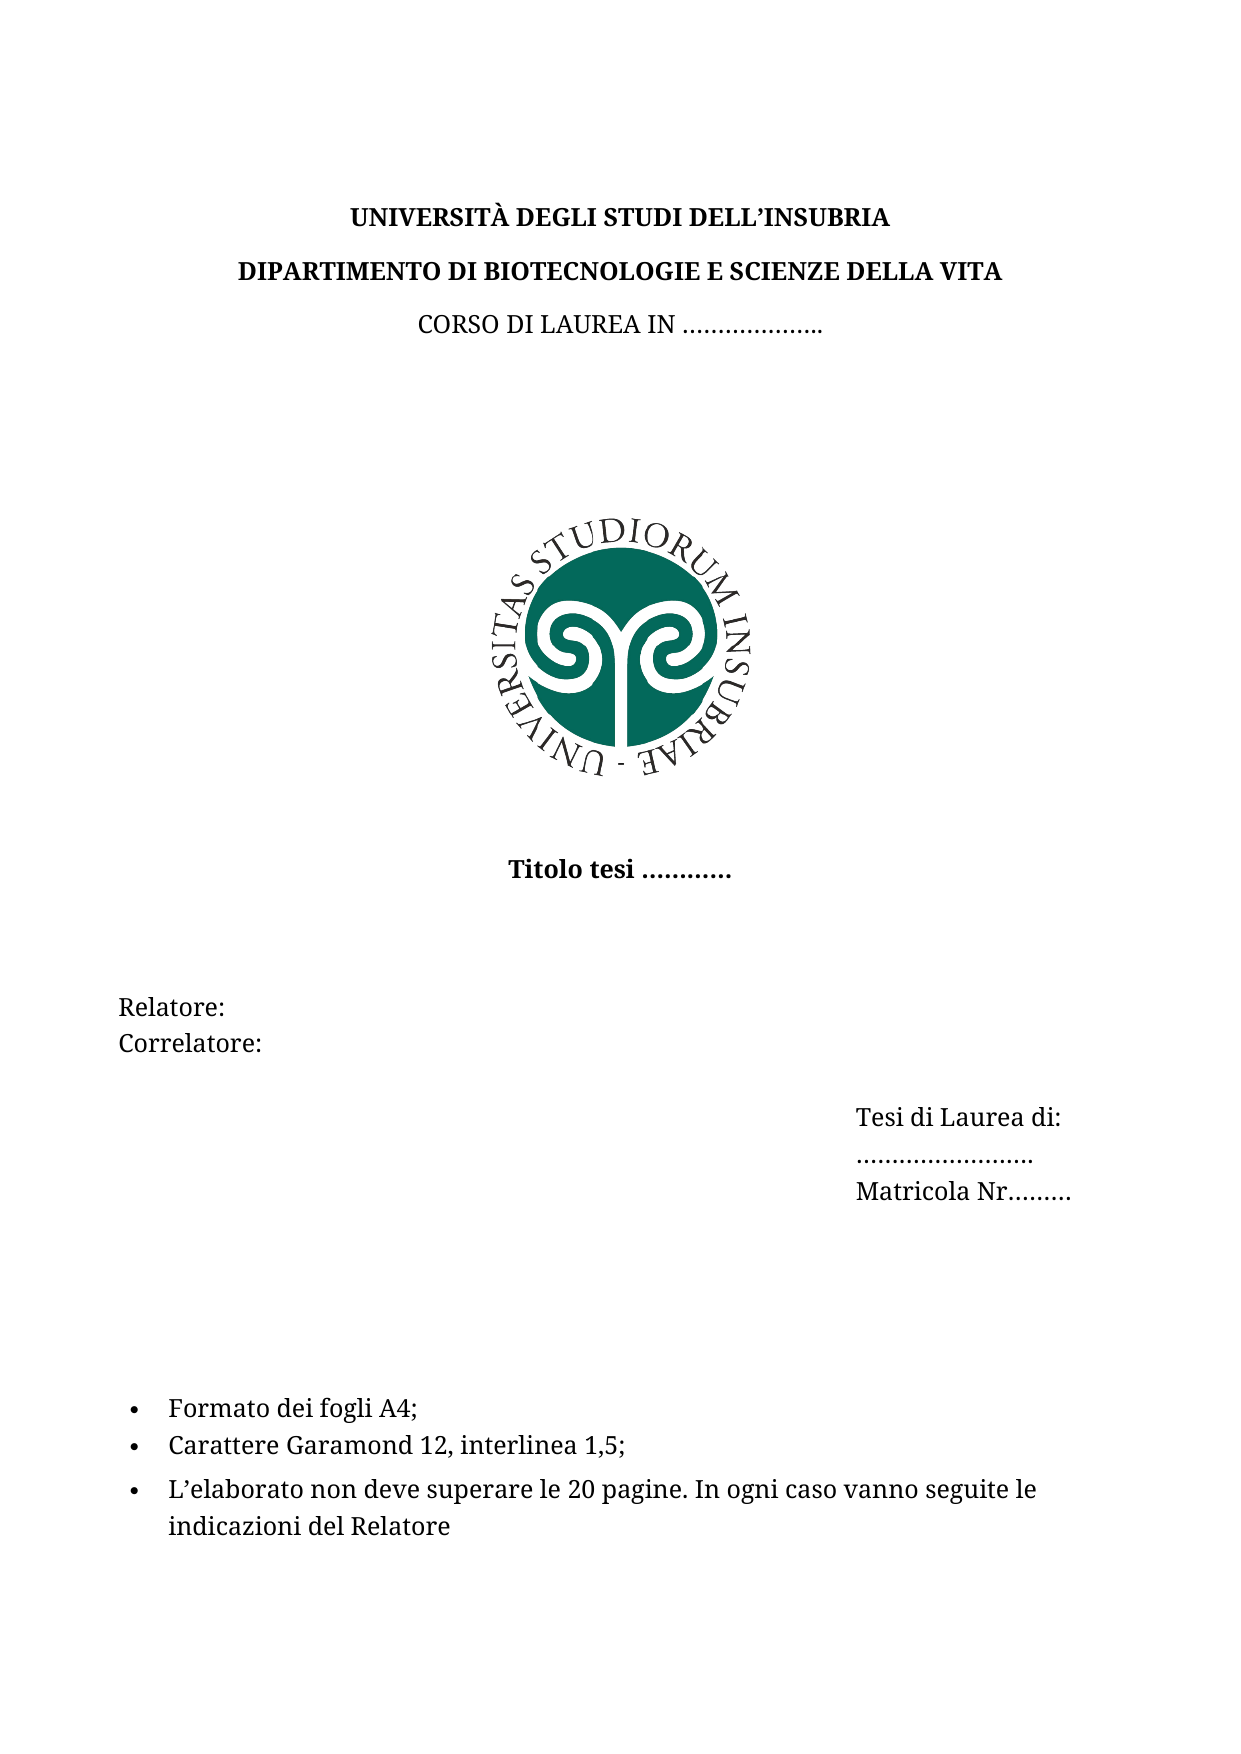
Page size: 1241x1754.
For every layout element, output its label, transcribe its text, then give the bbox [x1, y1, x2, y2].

list Carattere Garamond 12, interlinea 1,5; [131, 1424, 1122, 1462]
text Correlatore: [118, 1026, 1122, 1060]
text CORSO DI LAUREA IN ……………….. [118, 307, 1122, 341]
text DIPARTIMENTO DI BIOTECNOLOGIE E SCIENZE DELLA VITA [118, 253, 1122, 287]
list L’elaborato non deve superare le 20 pagine. In ogni caso vanno seguite le indicazioni del Relatore [131, 1468, 1122, 1543]
text UNIVERSITÀ DEGLI STUDI DELL’INSUBRIA [118, 200, 1122, 234]
text Relatore: [118, 989, 1122, 1023]
picture [483, 508, 758, 784]
text Matricola Nr……… [782, 1173, 1122, 1207]
list Formato dei fogli A4; [131, 1387, 1122, 1424]
text ……………………. [782, 1136, 1122, 1170]
text Titolo tesi ………… [118, 852, 1122, 886]
text Tesi di Laurea di: [782, 1099, 1122, 1134]
